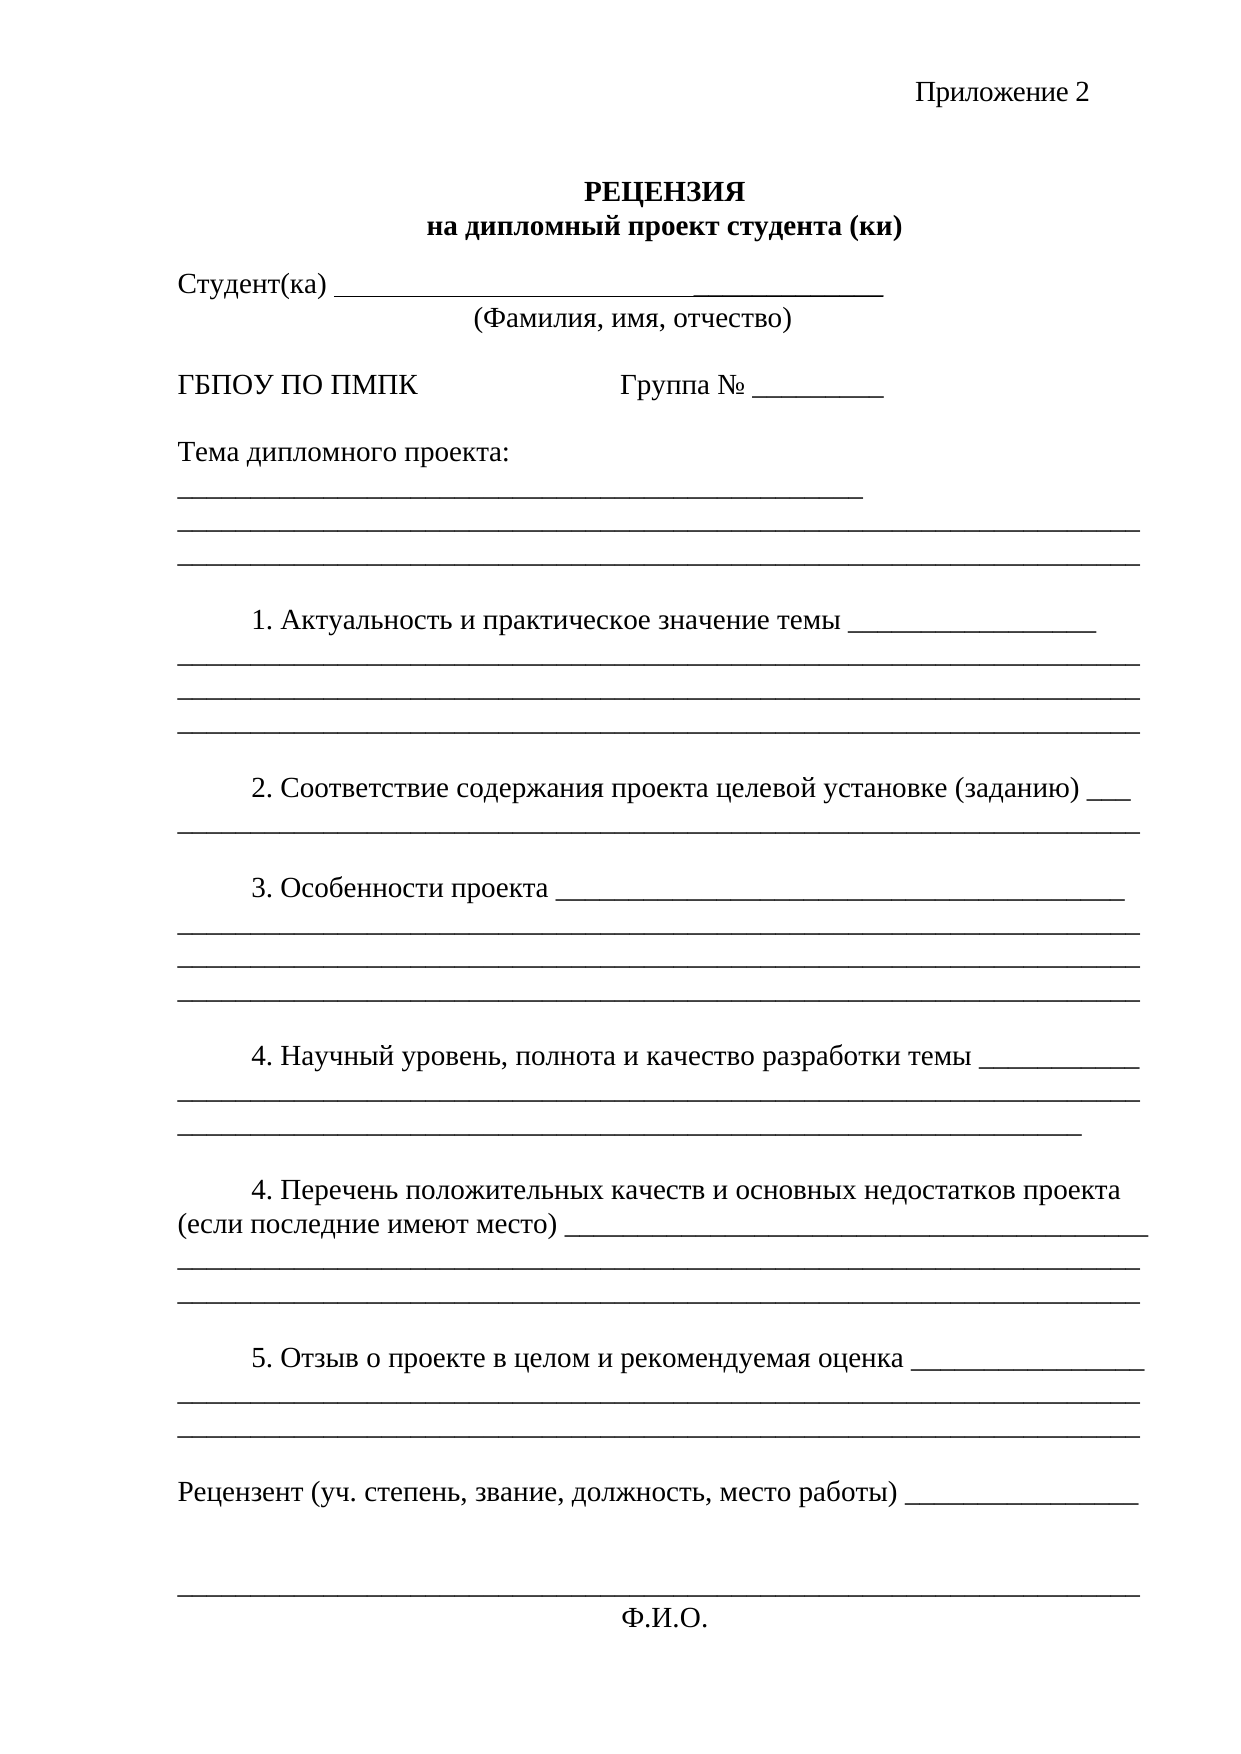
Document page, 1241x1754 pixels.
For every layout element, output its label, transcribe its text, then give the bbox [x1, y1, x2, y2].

text ____________________________________________________________________________________________________________________________________ [177, 501, 1152, 568]
text РЕЦЕНЗИЯ [177, 174, 1152, 208]
text ________________________________________________________________________________________________________________________________ [177, 1072, 1152, 1139]
text 4. Перечень положительных качеств и основных недостатков проекта (если последние имеют место) ________________________________________ [177, 1172, 1152, 1239]
text 2. Соответствие содержания проекта целевой установке (заданию) ___ [177, 770, 1152, 803]
text 1. Актуальность и практическое значение темы _________________ [177, 602, 1152, 636]
text ____________________________________________________________________________________________________________________________________ [177, 1239, 1152, 1306]
text 3. Особенности проекта _______________________________________ [177, 870, 1152, 904]
text Ф.И.О. [177, 1600, 1152, 1633]
text __________________________________________________________________ [177, 803, 1152, 837]
text Студент(ка) _____________ [177, 267, 1152, 300]
text (Фамилия, имя, отчество) [177, 300, 1152, 334]
text на дипломный проект студента (ки) [177, 208, 1152, 242]
text __________________________________________________________________ [177, 1566, 1152, 1600]
text ______________________________________________________________________________________________________________________________________________________________________________________________________ [177, 636, 1152, 736]
text ГБПОУ ПО ПМПК Группа № _________ [177, 367, 1152, 401]
text Приложение 2 [915, 74, 1152, 107]
text ______________________________________________________________________________________________________________________________________________________________________________________________________ [177, 904, 1152, 1004]
text Тема дипломного проекта: _______________________________________________ [177, 434, 1152, 501]
text ____________________________________________________________________________________________________________________________________ [177, 1373, 1152, 1441]
text Рецензент (уч. степень, звание, должность, место работы) ________________ [177, 1474, 1152, 1508]
text 5. Отзыв о проекте в целом и рекомендуемая оценка ________________ [177, 1340, 1152, 1373]
text 4. Научный уровень, полнота и качество разработки темы ___________ [177, 1038, 1152, 1072]
